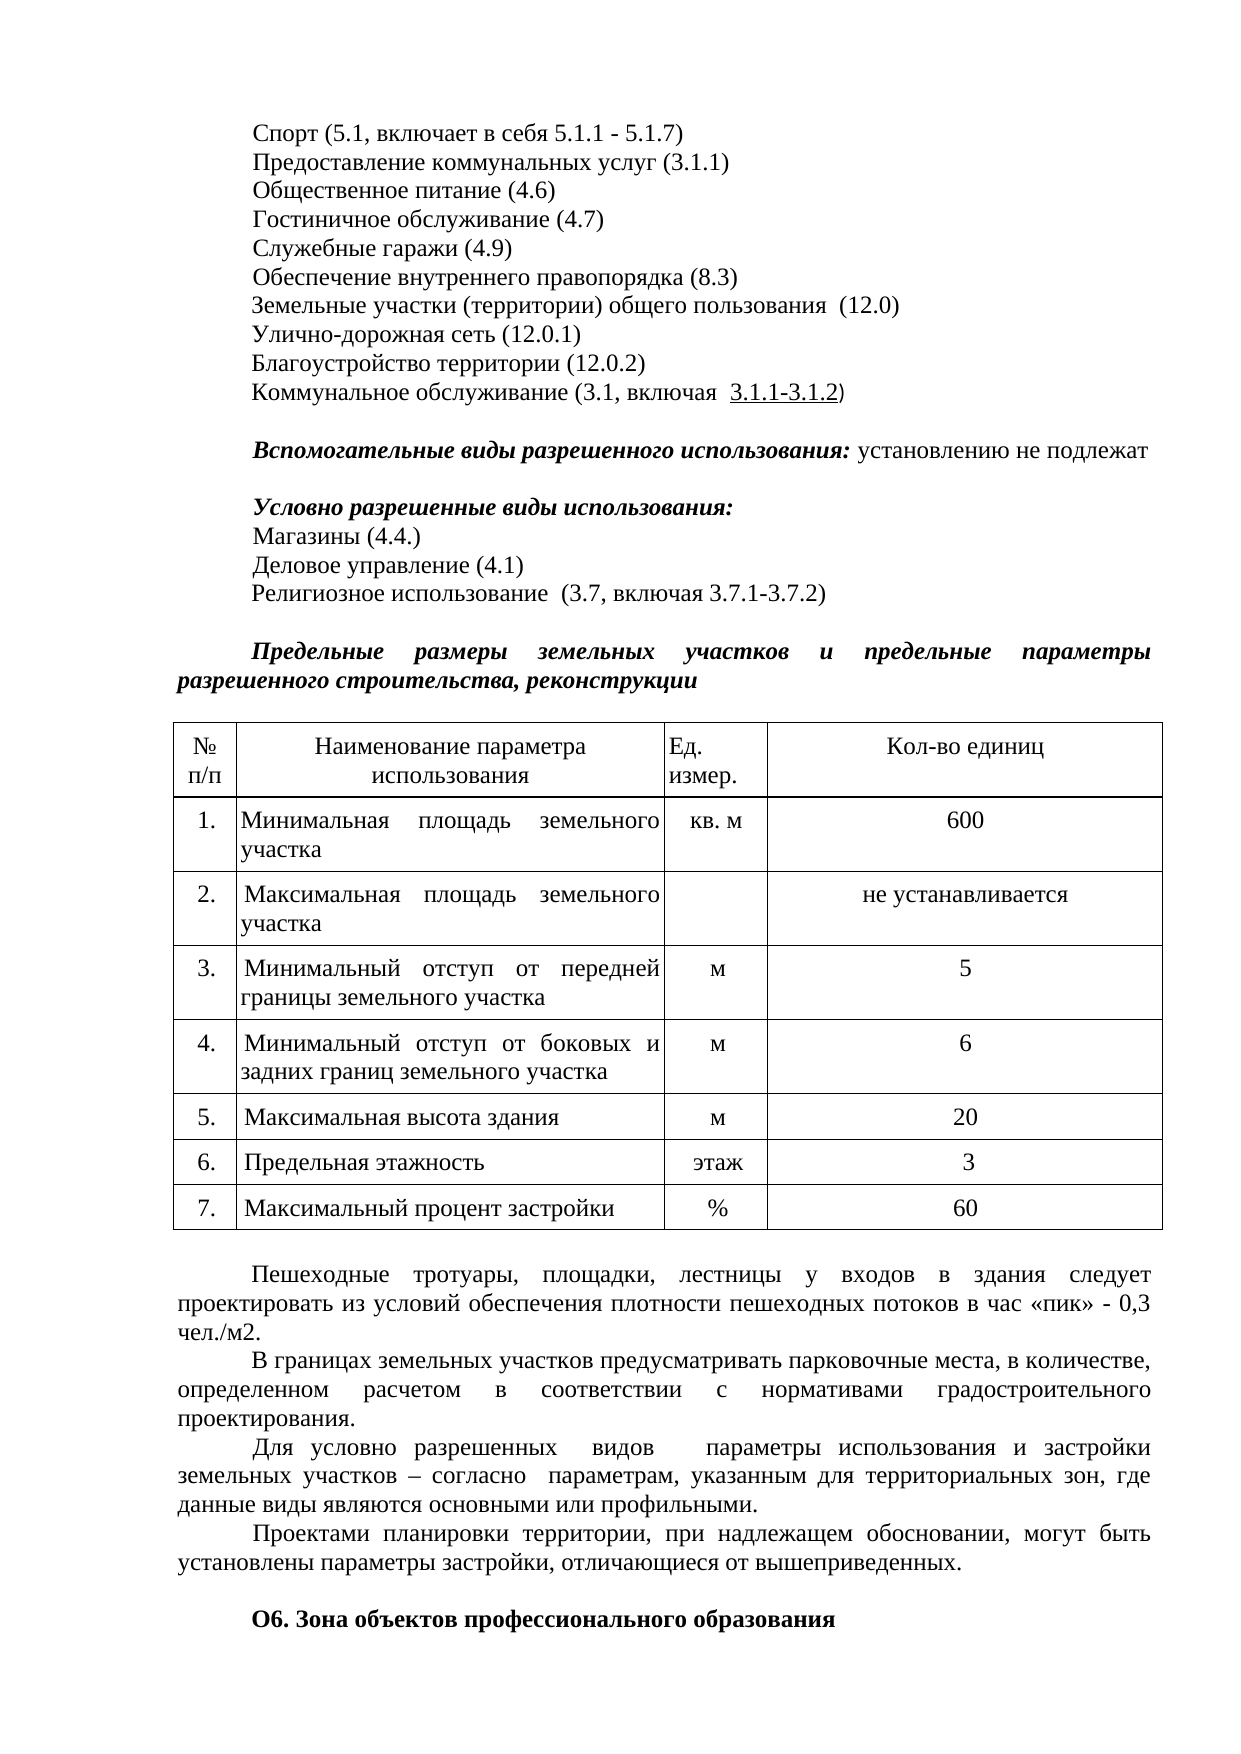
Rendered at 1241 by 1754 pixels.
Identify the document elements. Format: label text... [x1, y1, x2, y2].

table_cell этаж [665, 1140, 767, 1184]
table_cell [665, 872, 767, 945]
text Земельные участки (территории) общего пользования (12.0) [177, 291, 1152, 319]
table_cell 1. [174, 798, 236, 871]
table_cell 6 [768, 1020, 1162, 1093]
text Религиозное использование (3.7, включая 3.7.1-3.7.2) [177, 578, 1152, 607]
table_header Ед. измер. [665, 723, 767, 796]
text В границах земельных участков предусматривать парковочные места, в количестве, определенном расчетом в соответствии с нормативами градостроительного проектирования. [177, 1345, 1152, 1432]
text Предоставление коммунальных услуг (3.1.1) [177, 147, 1152, 176]
table_cell м [665, 946, 767, 1019]
table_cell Минимальный отступ от боковых и задних границ земельного участка [237, 1020, 664, 1093]
text Магазины (4.4.) [177, 521, 1152, 550]
text Общественное питание (4.6) [177, 176, 1152, 204]
text Пешеходные тротуары, площадки, лестницы у входов в здания следует проектировать из условий обеспечения плотности пешеходных потоков в час «пик» - 0,3 чел./м2. [177, 1259, 1152, 1345]
table_cell % [665, 1185, 767, 1229]
table_cell Минимальная площадь земельного участка [237, 798, 664, 871]
table_cell м [665, 1094, 767, 1138]
table_cell Максимальная высота здания [237, 1094, 664, 1138]
table_cell 60 [768, 1185, 1162, 1229]
table_header № п/п [174, 723, 236, 796]
table_cell Максимальный процент застройки [237, 1185, 664, 1229]
text Вспомогательные виды разрешенного использования: установлению не подлежат [177, 435, 1152, 463]
text Предельные размеры земельных участков и предельные параметры разрешенного строительства, реконструкции [177, 636, 1152, 693]
table_header Наименование параметра использования [237, 723, 664, 796]
table_cell 20 [768, 1094, 1162, 1138]
text Проектами планировки территории, при надлежащем обосновании, могут быть установлены параметры застройки, отличающиеся от вышеприведенных. [177, 1518, 1152, 1575]
table_cell 6. [174, 1140, 236, 1184]
text Гостиничное обслуживание (4.7) [177, 204, 1152, 233]
table_cell кв. м [665, 798, 767, 871]
table_cell 5 [768, 946, 1162, 1019]
text Коммунальное обслуживание (3.1, включая 3.1.1-3.1.2) [177, 377, 1152, 406]
table_cell Минимальный отступ от передней границы земельного участка [237, 946, 664, 1019]
text Благоустройство территории (12.0.2) [177, 348, 1152, 377]
text Улично-дорожная сеть (12.0.1) [177, 319, 1152, 348]
table_cell 7. [174, 1185, 236, 1229]
text Условно разрешенные виды использования: [177, 492, 1152, 521]
text Обеспечение внутреннего правопорядка (8.3) [177, 262, 1152, 291]
table_cell 600 [768, 798, 1162, 871]
text Служебные гаражи (4.9) [177, 233, 1152, 262]
table_cell Максимальная площадь земельного участка [237, 872, 664, 945]
table_cell 5. [174, 1094, 236, 1138]
table_cell 3 [768, 1140, 1162, 1184]
table_cell не устанавливается [768, 872, 1162, 945]
text Спорт (5.1, включает в себя 5.1.1 - 5.1.7) [177, 118, 1152, 147]
table_cell 3. [174, 946, 236, 1019]
table_cell 2. [174, 872, 236, 945]
text Для условно разрешенных видов параметры использования и застройки земельных участков – согласно параметрам, указанным для территориальных зон, где данные виды являются основными или профильными. [177, 1432, 1152, 1518]
text О6. Зона объектов профессионального образования [251, 1604, 1152, 1633]
table_cell м [665, 1020, 767, 1093]
table_cell Предельная этажность [237, 1140, 664, 1184]
table_cell 4. [174, 1020, 236, 1093]
text Деловое управление (4.1) [177, 550, 1152, 578]
table_header Кол-во единиц [768, 723, 1162, 796]
